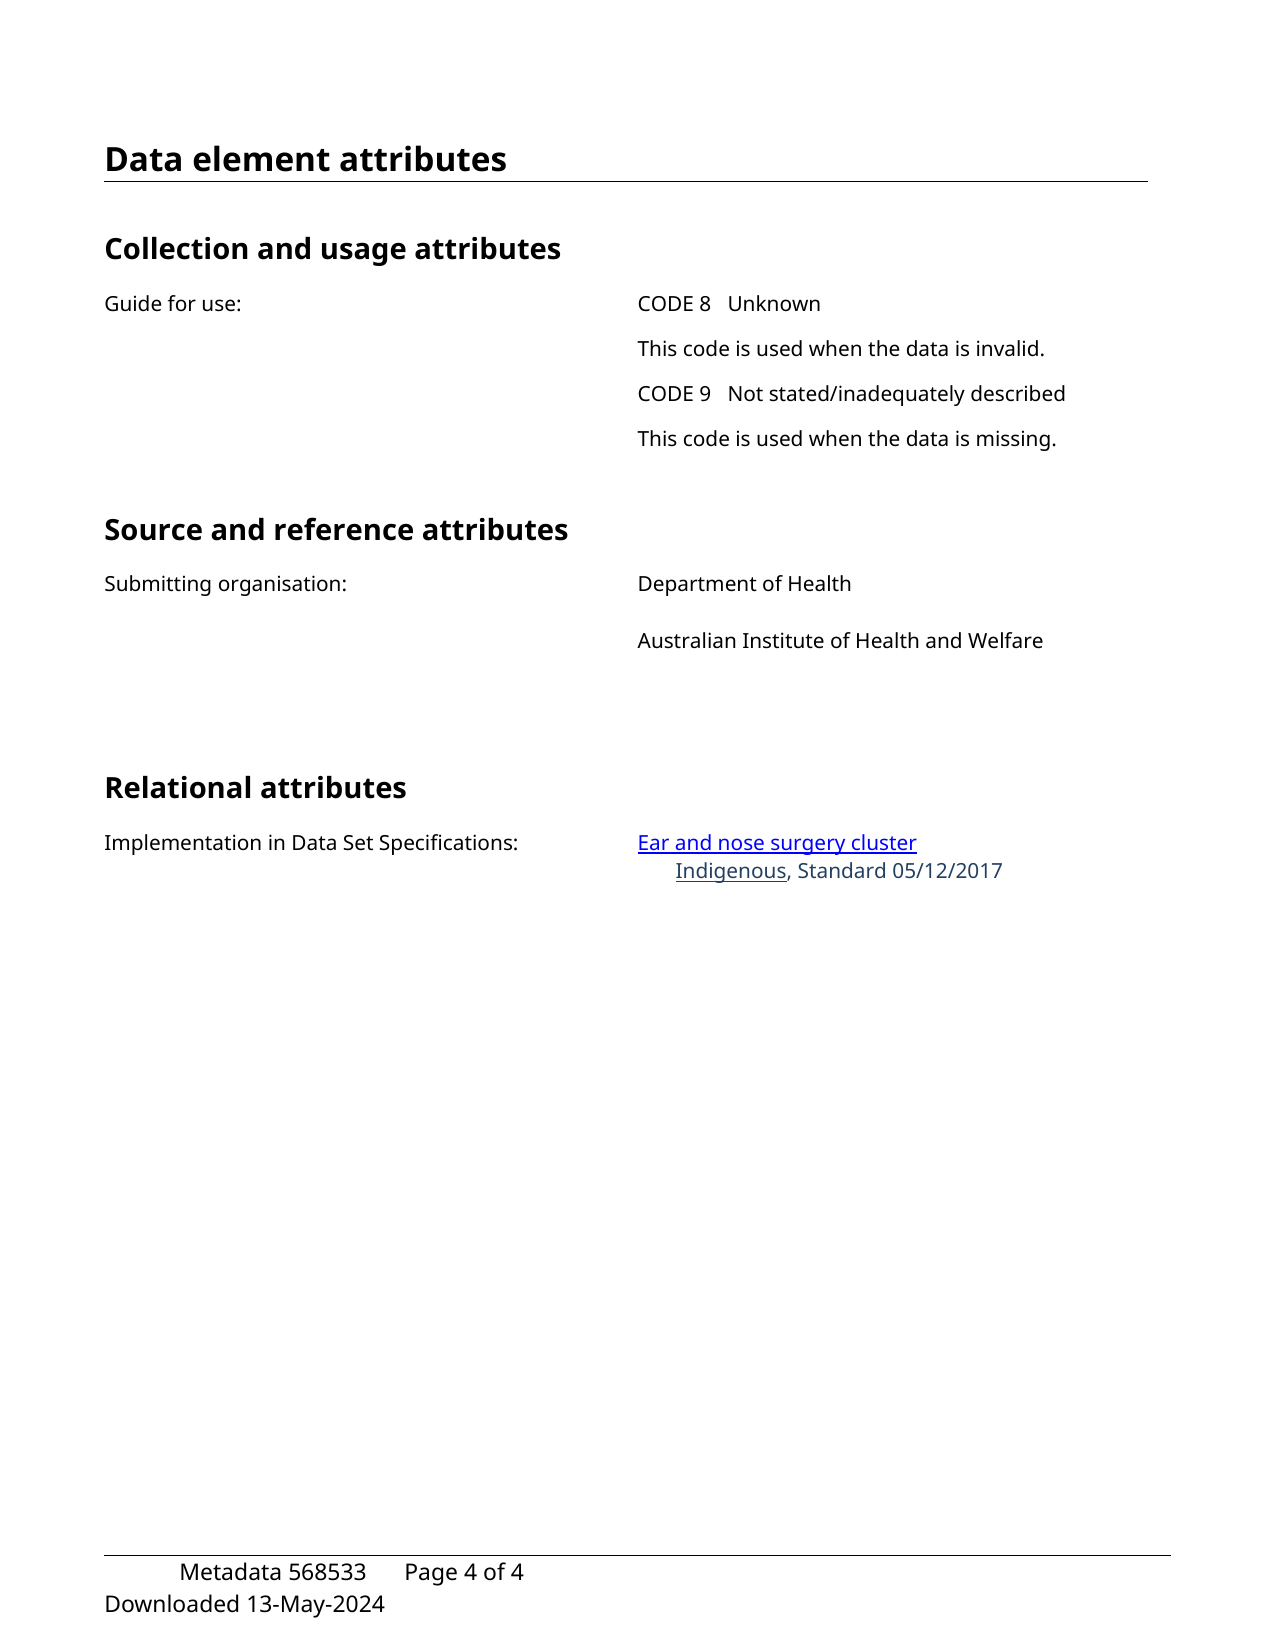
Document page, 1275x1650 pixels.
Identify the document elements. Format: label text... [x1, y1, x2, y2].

table_cell Department of Health Australian Institute of Health and Welfare [626, 559, 1159, 722]
table_cell Submitting organisation: [93, 559, 626, 722]
table_cell Ear and nose surgery cluster Indigenous, Standard 05/12/2017 [626, 818, 1159, 952]
table_cell Implementation in Data Set Specifications: [93, 818, 626, 952]
table_cell CODE 8 Unknown This code is used when the data is invalid. CODE 9 Not stated/inadequately described This code is used when the data is missing. [626, 278, 1159, 463]
table_cell Source and reference attributes [93, 463, 1159, 559]
table_cell Guide for use: [93, 278, 626, 463]
table_header Data element attributes [93, 110, 1159, 182]
table_cell Relational attributes [93, 722, 1159, 818]
table_cell Collection and usage attributes [93, 183, 1159, 278]
